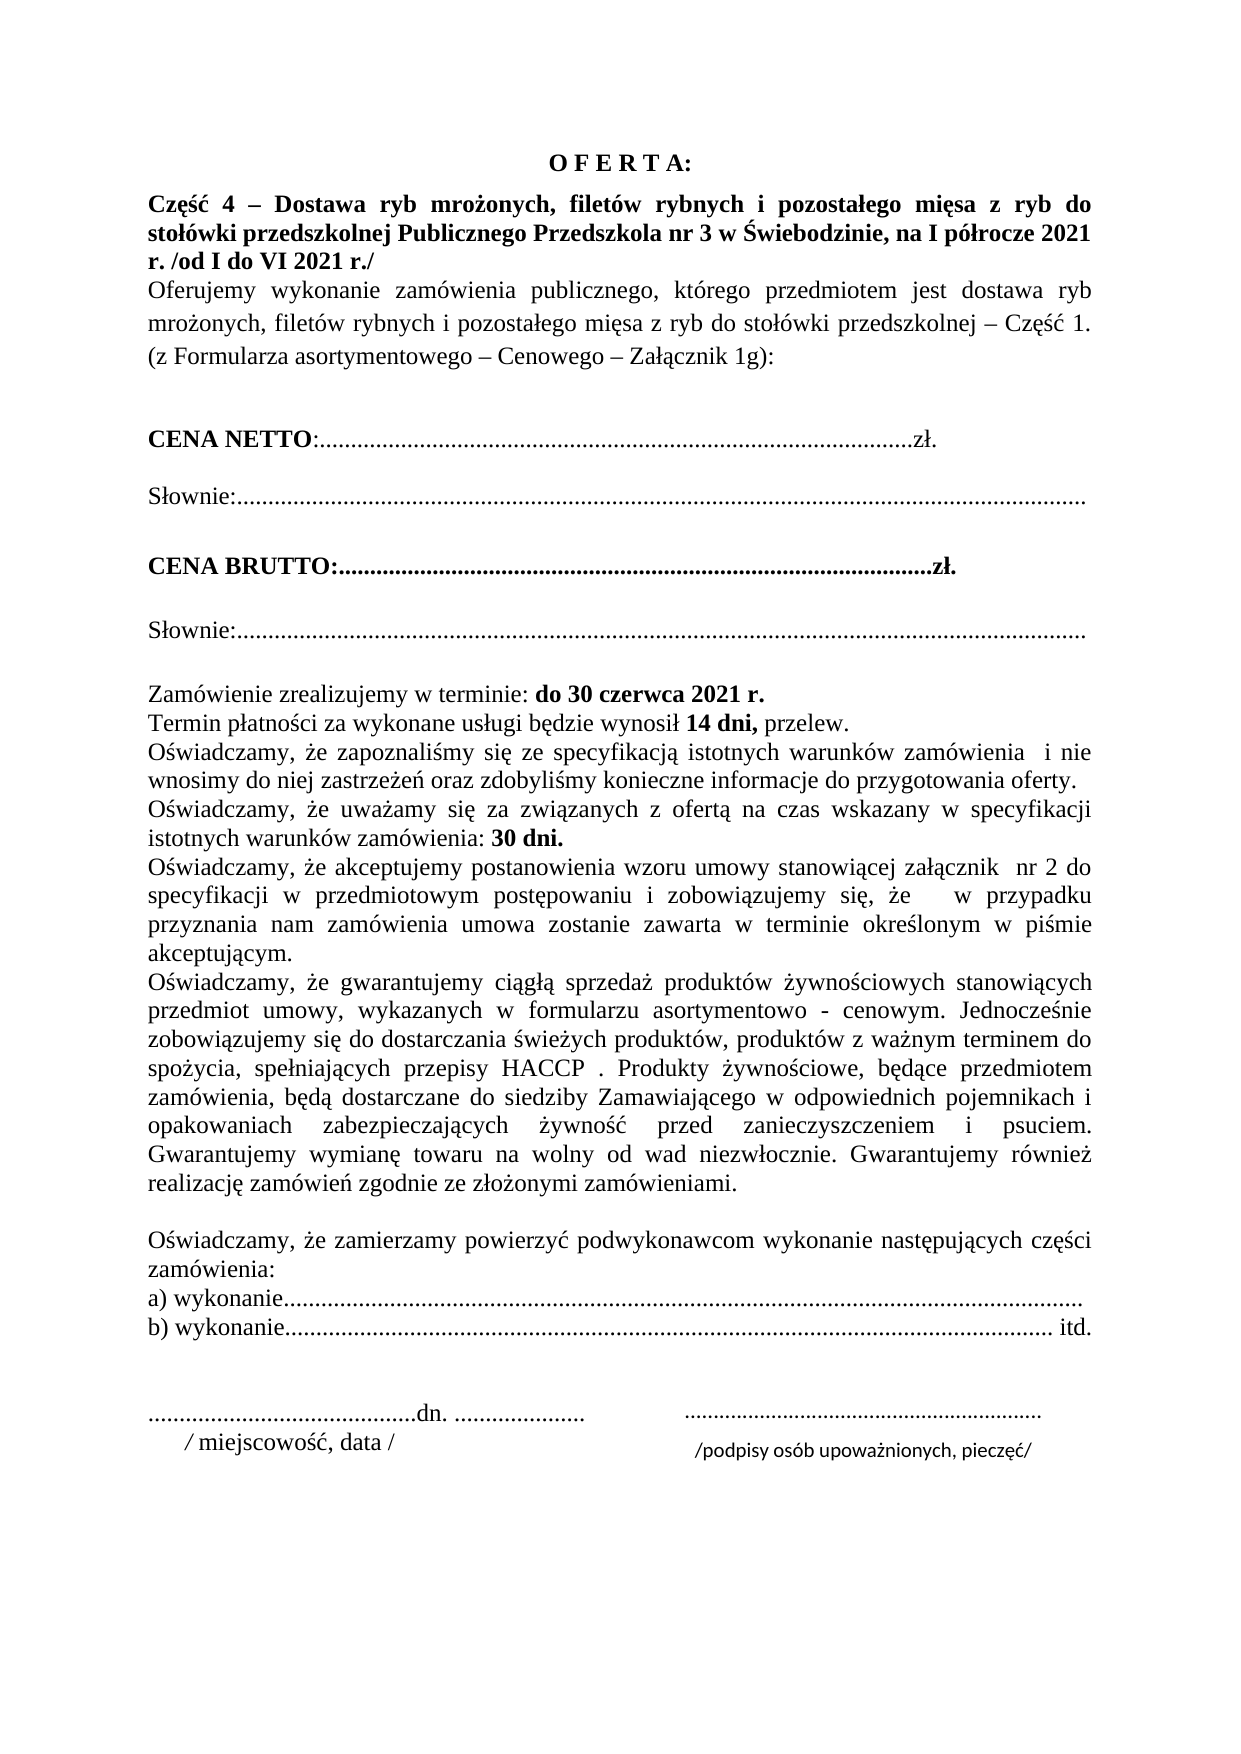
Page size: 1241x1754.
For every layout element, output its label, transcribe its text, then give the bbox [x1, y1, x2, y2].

text ...........................................dn. ..................... [148, 1398, 1093, 1427]
text Słownie:........................................................................................................................................ [148, 481, 1093, 510]
text b) wykonanie........................................................................................................................... itd. [148, 1312, 1093, 1340]
text Oświadczamy, że gwarantujemy ciągłą sprzedaż produktów żywnościowych stanowiących przedmiot umowy, wykazanych w formularzu asortymentowo - cenowym. Jednocześnie zobowiązujemy się do dostarczania świeżych produktów, produktów z ważnym terminem do spożycia, spełniających przepisy HACCP . Produkty żywnościowe, będące przedmiotem zamówienia, będą dostarczane do siedziby Zamawiającego w odpowiednich pojemnikach i opakowaniach zabezpieczających żywność przed zanieczyszczeniem i psuciem. Gwarantujemy wymianę towaru na wolny od wad niezwłocznie. Gwarantujemy również realizację zamówień zgodnie ze złożonymi zamówieniami. [148, 967, 1093, 1197]
text Słownie:........................................................................................................................................ [148, 615, 1093, 644]
text Część 4 – Dostawa ryb mrożonych, filetów rybnych i pozostałego mięsa z ryb do stołówki przedszkolnej Publicznego Przedszkola nr 3 w Świebodzinie, na I półrocze 2021 r. /od I do VI 2021 r./ [148, 189, 1093, 275]
text Oświadczamy, że akceptujemy postanowienia wzoru umowy stanowiącej załącznik nr 2 do specyfikacji w przedmiotowym postępowaniu i zobowiązujemy się, że w przypadku przyznania nam zamówienia umowa zostanie zawarta w terminie określonym w piśmie akceptującym. [148, 852, 1093, 967]
text O F E R T A: [148, 148, 1093, 176]
text Oferujemy wykonanie zamówienia publicznego, którego przedmiotem jest dostawa ryb mrożonych, filetów rybnych i pozostałego mięsa z ryb do stołówki przedszkolnej – Część 1. (z Formularza asortymentowego – Cenowego – Załącznik 1g): [148, 275, 1093, 370]
text a) wykonanie................................................................................................................................ [148, 1283, 1093, 1312]
text Termin płatności za wykonane usługi będzie wynosił 14 dni, przelew. [148, 708, 1093, 737]
text / miejscowość, data / [148, 1427, 1093, 1455]
text Zamówienie zrealizujemy w terminie: do 30 czerwca 2021 r. [148, 679, 1093, 708]
text Oświadczamy, że zamierzamy powierzyć podwykonawcom wykonanie następujących części zamówienia: [148, 1225, 1093, 1283]
text CENA BRUTTO:...............................................................................................zł. [148, 551, 1093, 580]
text CENA NETTO:...............................................................................................zł. [148, 424, 1093, 452]
text Oświadczamy, że uważamy się za związanych z ofertą na czas wskazany w specyfikacji istotnych warunków zamówienia: 30 dni. [148, 794, 1093, 852]
text Oświadczamy, że zapoznaliśmy się ze specyfikacją istotnych warunków zamówienia i nie wnosimy do niej zastrzeżeń oraz zdobyliśmy konieczne informacje do przygotowania oferty. [148, 737, 1093, 794]
